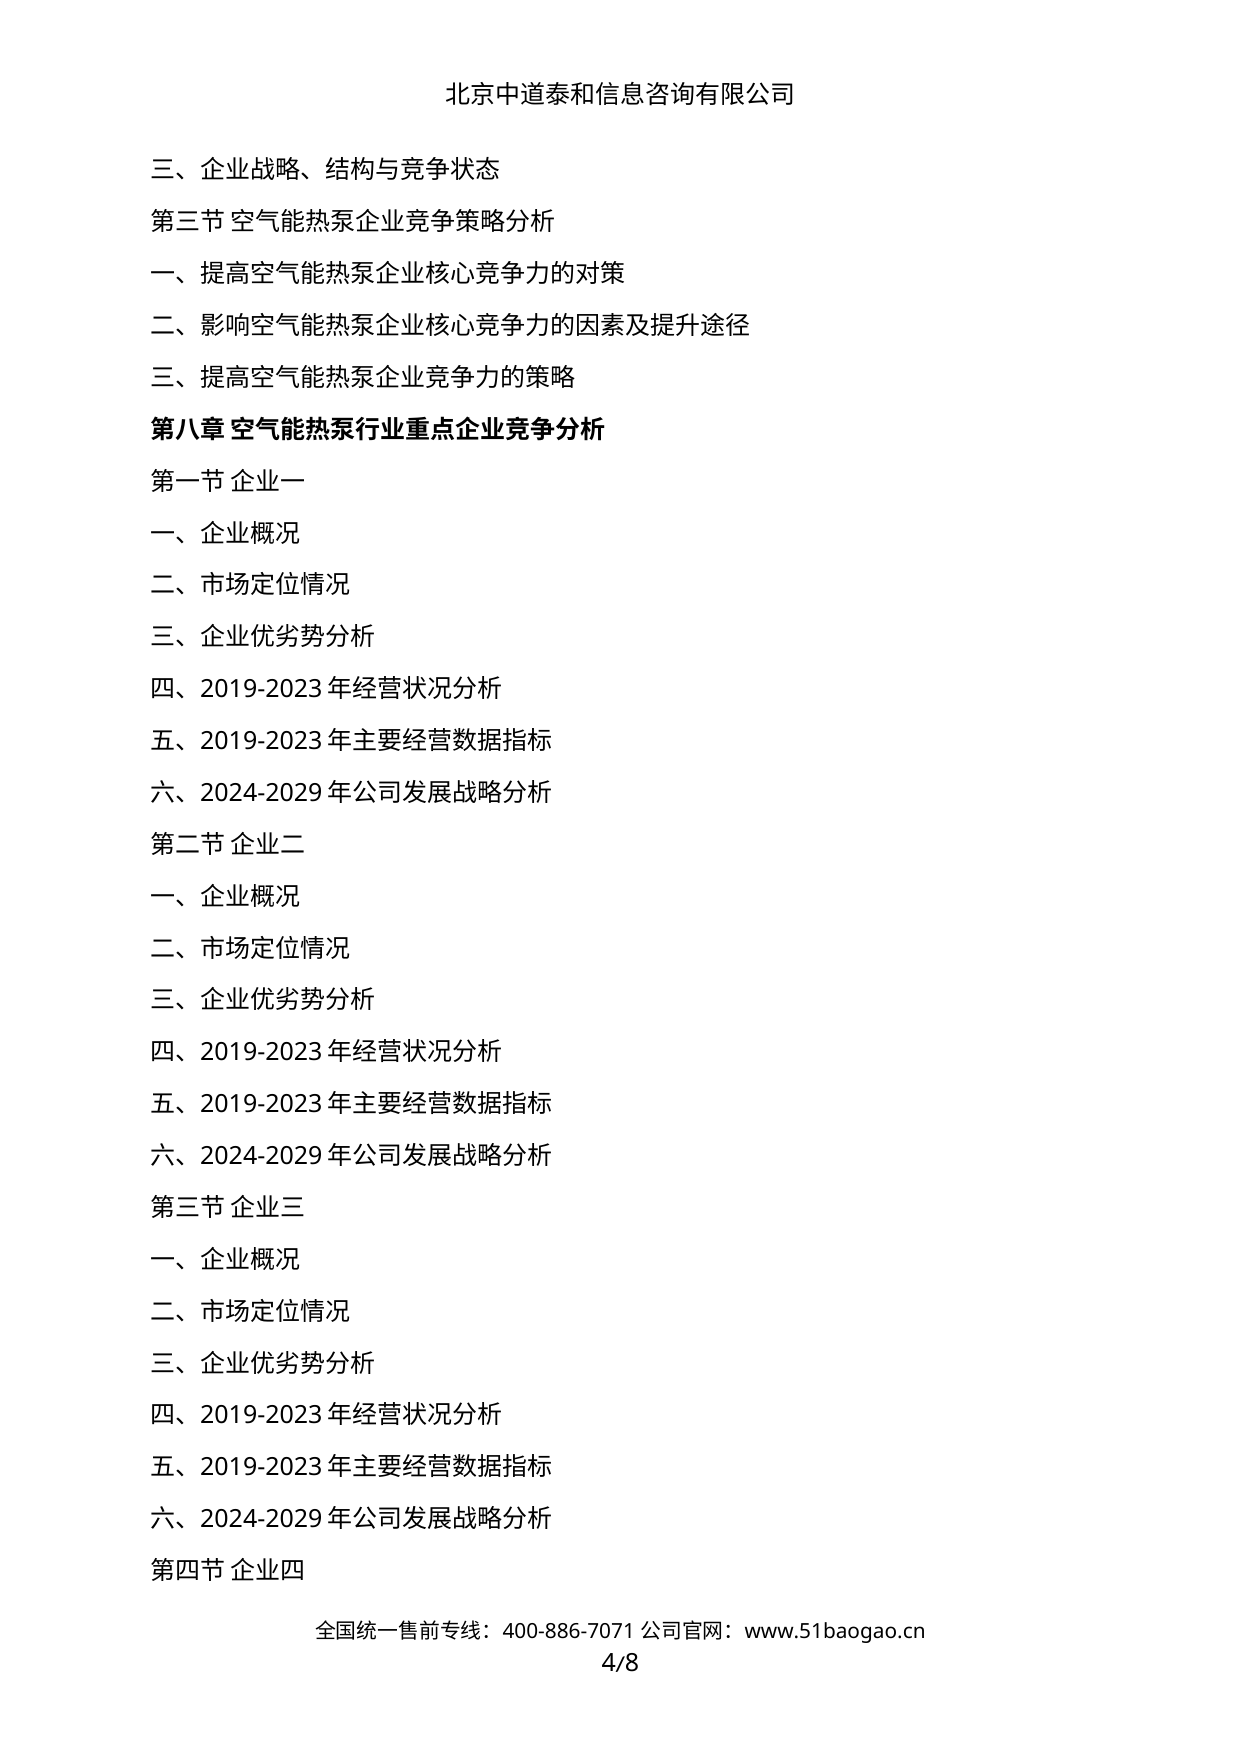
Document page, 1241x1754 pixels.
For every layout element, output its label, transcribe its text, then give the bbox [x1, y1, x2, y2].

text 二、市场定位情况 [150, 928, 1090, 964]
text 五、2019-2023年主要经营数据指标 [150, 1447, 1090, 1483]
text 二、市场定位情况 [150, 1291, 1090, 1327]
text 一、企业概况 [150, 876, 1090, 912]
text 四、2019-2023年经营状况分析 [150, 1032, 1090, 1068]
text 四、2019-2023年经营状况分析 [150, 1395, 1090, 1431]
text 第三节 企业三 [150, 1187, 1090, 1224]
text 三、企业优劣势分析 [150, 980, 1090, 1016]
text 第二节 企业二 [150, 824, 1090, 861]
text 三、企业优劣势分析 [150, 1343, 1090, 1379]
text 一、企业概况 [150, 1239, 1090, 1276]
text 一、提高空气能热泵企业核心竞争力的对策 [150, 254, 1090, 290]
text 六、2024-2029年公司发展战略分析 [150, 1136, 1090, 1172]
text 第三节 空气能热泵企业竞争策略分析 [150, 202, 1090, 238]
text 二、市场定位情况 [150, 565, 1090, 601]
text 第八章 空气能热泵行业重点企业竞争分析 [150, 409, 1090, 446]
text 一、企业概况 [150, 513, 1090, 549]
text 四、2019-2023年经营状况分析 [150, 669, 1090, 705]
text 三、企业优劣势分析 [150, 617, 1090, 653]
text 三、提高空气能热泵企业竞争力的策略 [150, 357, 1090, 394]
text 六、2024-2029年公司发展战略分析 [150, 1499, 1090, 1535]
text 六、2024-2029年公司发展战略分析 [150, 772, 1090, 809]
text 第一节 企业一 [150, 461, 1090, 497]
text 三、企业战略、结构与竞争状态 [150, 150, 1090, 186]
text 第四节 企业四 [150, 1551, 1090, 1587]
text 二、影响空气能热泵企业核心竞争力的因素及提升途径 [150, 306, 1090, 342]
text 五、2019-2023年主要经营数据指标 [150, 721, 1090, 757]
text 五、2019-2023年主要经营数据指标 [150, 1084, 1090, 1120]
